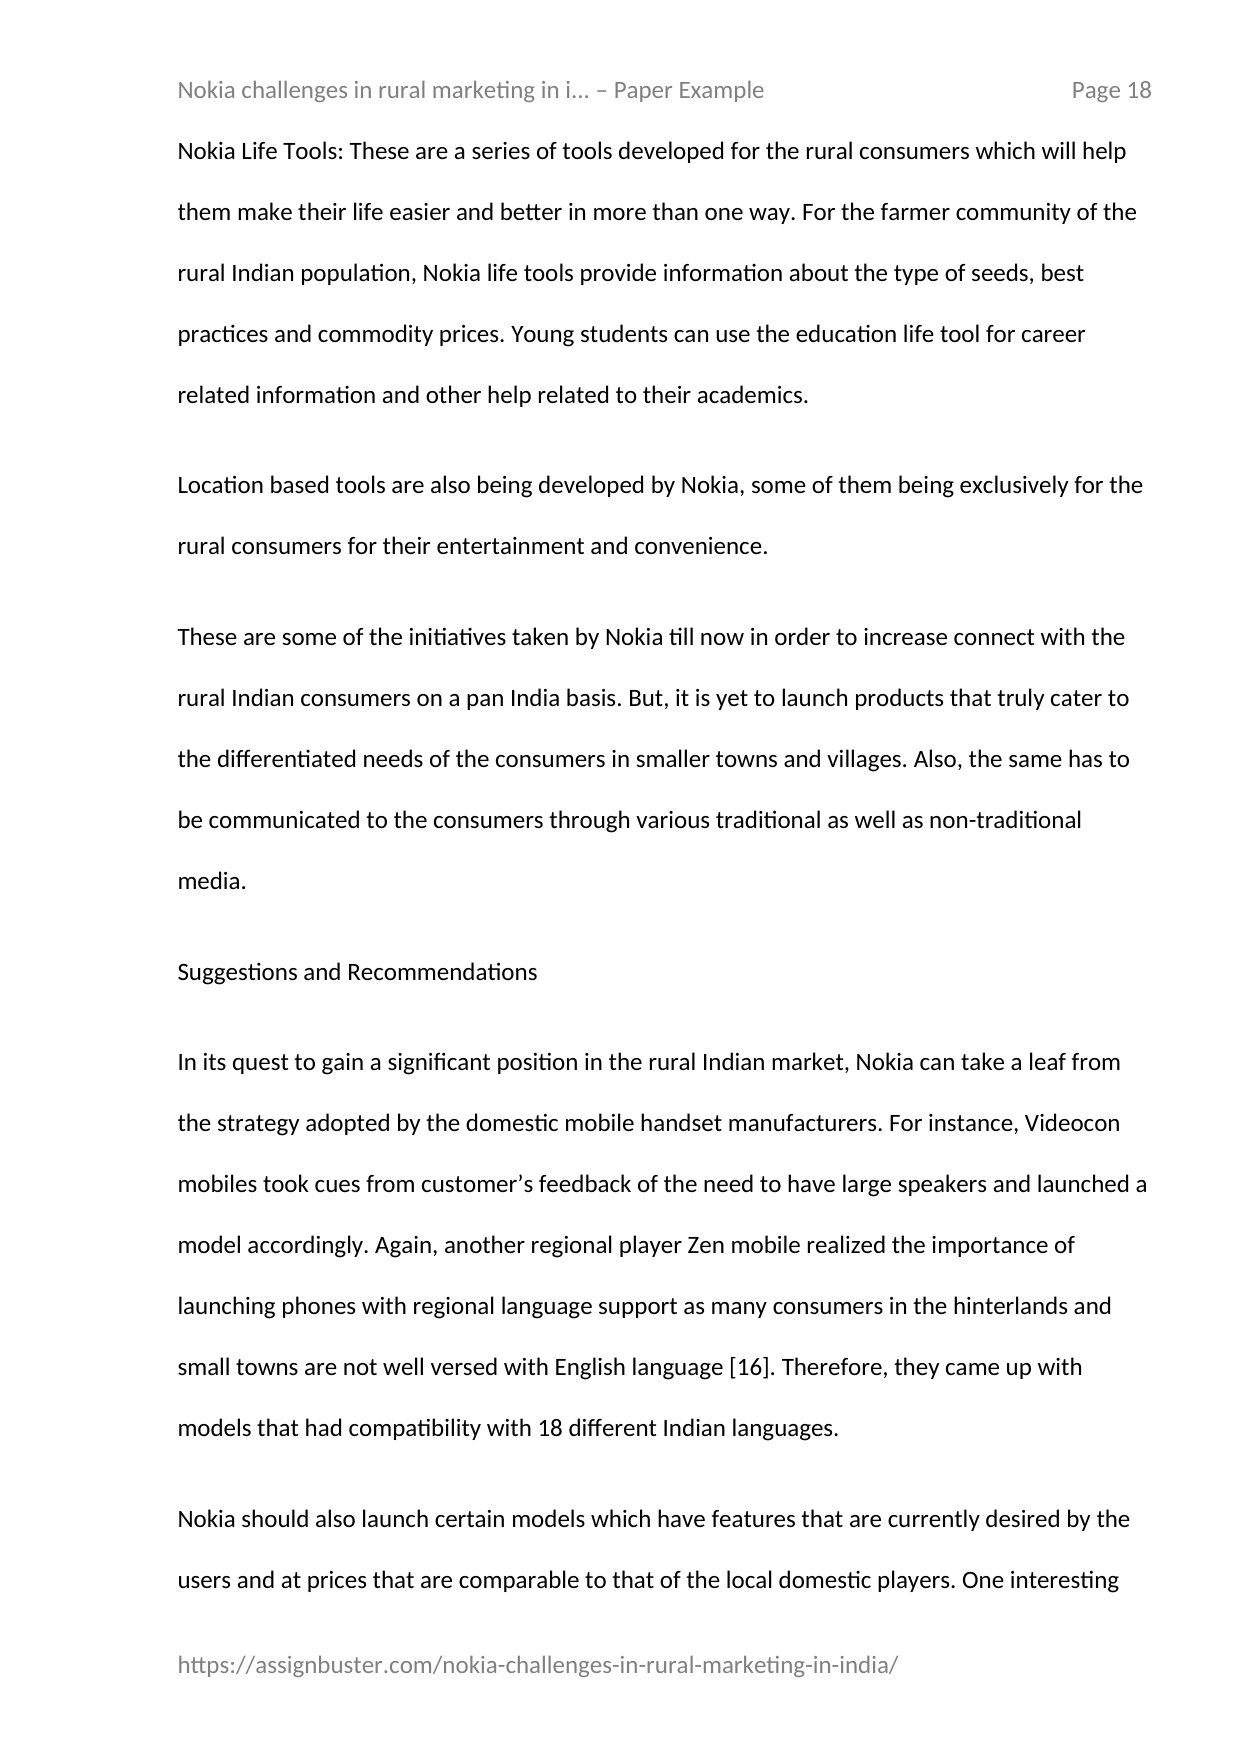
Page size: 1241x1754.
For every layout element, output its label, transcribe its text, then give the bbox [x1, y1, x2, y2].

text Nokia should also launch certain models which have features that are currently desired by the users and at prices that are comparable to that of the local domestic players. One interesting [177, 1503, 1152, 1594]
text These are some of the initiatives taken by Nokia till now in order to increase connect with the rural Indian consumers on a pan India basis. But, it is yet to launch products that truly cater to the differentiated needs of the consumers in smaller towns and villages. Also, the same has to be communicated to the consumers through various traditional as well as non-traditional media. [177, 621, 1152, 896]
text Nokia Life Tools: These are a series of tools developed for the rural consumers which will help them make their life easier and better in more than one way. For the farmer community of the rural Indian population, Nokia life tools provide information about the type of seeds, best practices and commodity prices. Young students can use the education life tool for career related information and other help related to their academics. [177, 135, 1152, 409]
text Location based tools are also being developed by Nokia, some of them being exclusively for the rural consumers for their entertainment and convenience. [177, 469, 1152, 561]
text In its quest to gain a significant position in the rural Indian market, Nokia can take a leaf from the strategy adopted by the domestic mobile handset manufacturers. For instance, Videocon mobiles took cues from customer’s feedback of the need to have large speakers and launched a model accordingly. Again, another regional player Zen mobile realized the importance of launching phones with regional language support as many consumers in the hinterlands and small towns are not well versed with English language [16]. Therefore, they came up with models that had compatibility with 18 different Indian languages. [177, 1046, 1152, 1443]
text Suggestions and Recommendations [177, 956, 1152, 986]
